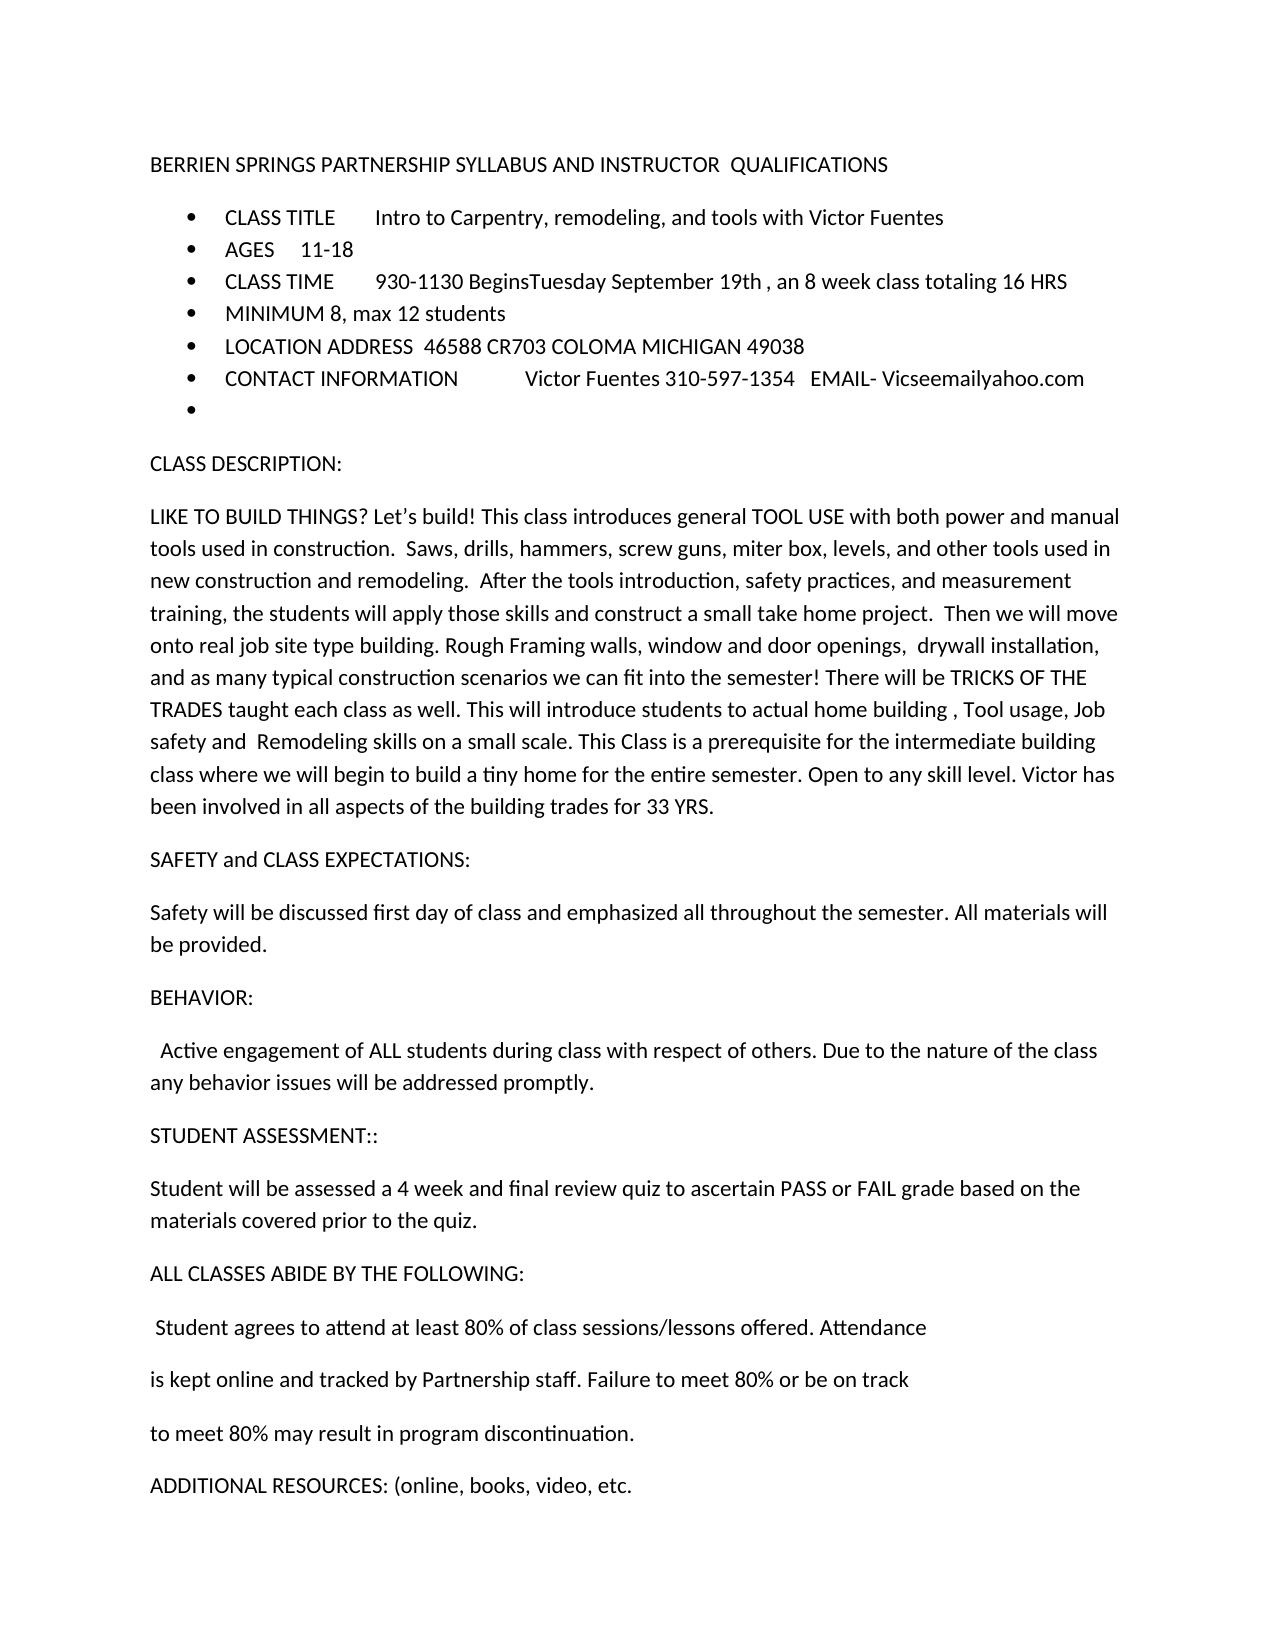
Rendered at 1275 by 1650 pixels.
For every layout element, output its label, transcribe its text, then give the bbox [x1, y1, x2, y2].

list CLASS TIME 930-1130 BeginsTuesday September 19th , an 8 week class totaling 16 HRS [187, 267, 1125, 295]
text Student agrees to attend at least 80% of class sessions/lessons offered. Attendance [150, 1313, 1125, 1341]
text SAFETY and CLASS EXPECTATIONS: [150, 845, 1125, 873]
text ADDITIONAL RESOURCES: (online, books, video, etc. [150, 1472, 1125, 1500]
list LOCATION ADDRESS 46588 CR703 COLOMA MICHIGAN 49038 [187, 332, 1125, 360]
text ALL CLASSES ABIDE BY THE FOLLOWING: [150, 1259, 1125, 1288]
text LIKE TO BUILD THINGS? Let’s build! This class introduces general TOOL USE with both power and manual tools used in construction. Saws, drills, hammers, screw guns, miter box, levels, and other tools used in new construction and remodeling. After the tools introduction, safety practices, and measurement training, the students will apply those skills and construct a small take home project. Then we will move onto real job site type building. Rough Framing walls, window and door openings, drywall installation, and as many typical construction scenarios we can fit into the semester! There will be TRICKS OF THE TRADES taught each class as well. This will introduce students to actual home building , Tool usage, Job safety and Remodeling skills on a small scale. This Class is a prerequisite for the intermediate building class where we will begin to build a tiny home for the entire semester. Open to any skill level. Victor has been involved in all aspects of the building trades for 33 YRS. [150, 502, 1125, 820]
list CONTACT INFORMATION Victor Fuentes 310-597-1354 EMAIL- Vicseemailyahoo.com [187, 364, 1125, 392]
text STUDENT ASSESSMENT:: [150, 1121, 1125, 1149]
text Safety will be discussed first day of class and emphasized all throughout the semester. All materials will be provided. [150, 898, 1125, 958]
text is kept online and tracked by Partnership staff. Failure to meet 80% or be on track [150, 1366, 1125, 1394]
text Student will be assessed a 4 week and final review quiz to ascertain PASS or FAIL grade based on the materials covered prior to the quiz. [150, 1174, 1125, 1234]
text BERRIEN SPRINGS PARTNERSHIP SYLLABUS AND INSTRUCTOR QUALIFICATIONS [150, 150, 1125, 178]
text CLASS DESCRIPTION: [150, 449, 1125, 477]
list CLASS TITLE Intro to Carpentry, remodeling, and tools with Victor Fuentes [187, 203, 1125, 231]
text to meet 80% may result in program discontinuation. [150, 1419, 1125, 1447]
text Active engagement of ALL students during class with respect of others. Due to the nature of the class any behavior issues will be addressed promptly. [150, 1036, 1125, 1096]
text BEHAVIOR: [150, 983, 1125, 1011]
list MINIMUM 8, max 12 students [187, 299, 1125, 328]
list AGES 11-18 [187, 235, 1125, 263]
